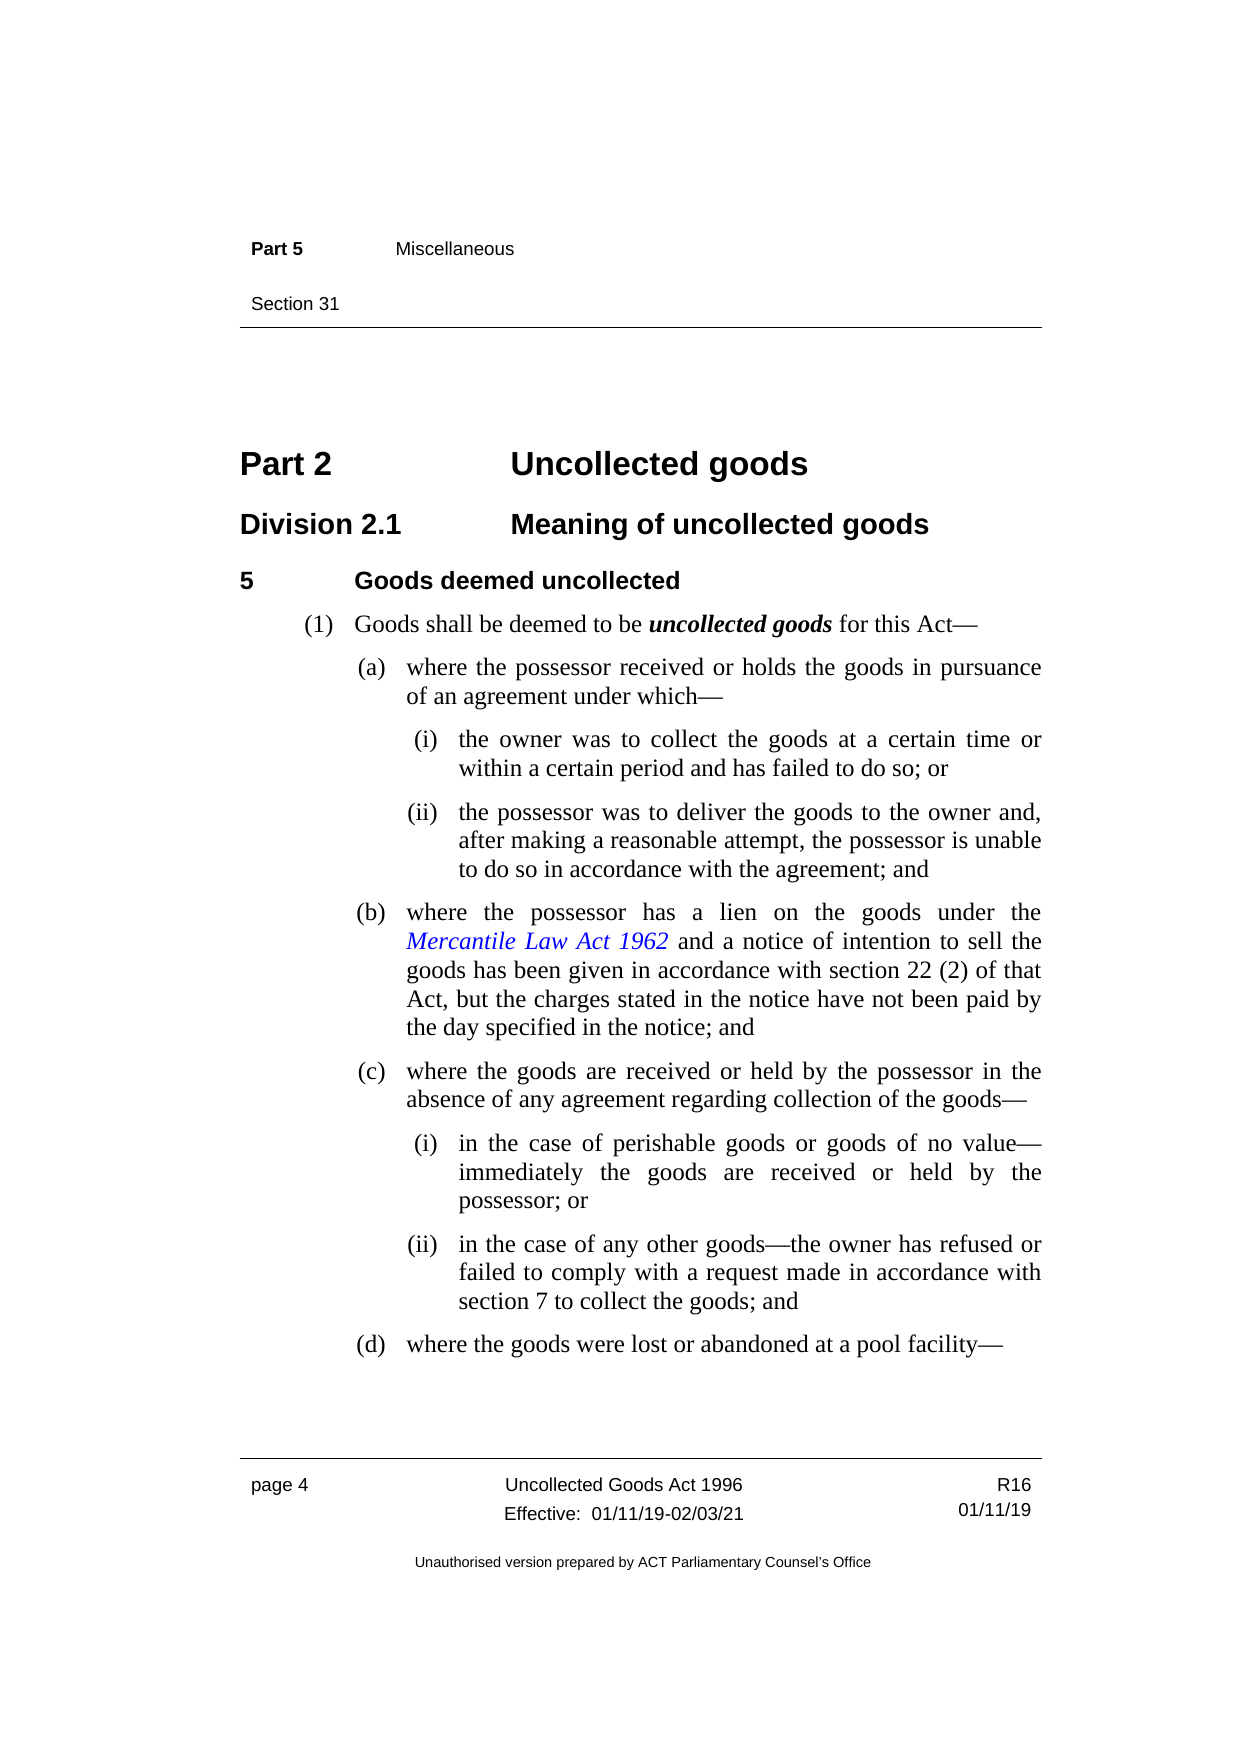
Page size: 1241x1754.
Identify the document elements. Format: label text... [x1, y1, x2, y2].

text (d) where the goods were lost or abandoned at a pool facility–– [239, 1329, 1042, 1358]
text (ii) the possessor was to deliver the goods to the owner and, after making a reasonable attempt, the possessor is unable to do so in accordance with the agreement; and [239, 797, 1042, 883]
text Part 2 Uncollected goods [239, 444, 1042, 482]
text Division 2.1 Meaning of uncollected goods [239, 507, 1042, 541]
text (i) the owner was to collect the goods at a certain time or within a certain period and has failed to do so; or [239, 724, 1042, 782]
text (b) where the possessor has a lien on the goods under the Mercantile Law Act 1962 and a notice of intention to sell the goods has been given in accordance with section 22 (2) of that Act, but the charges stated in the notice have not been paid by the day specified in the notice; and [239, 897, 1042, 1041]
text (ii) in the case of any other goods—the owner has refused or failed to comply with a request made in accordance with section 7 to collect the goods; and [239, 1229, 1042, 1315]
text (i) in the case of perishable goods or goods of no value—immediately the goods are received or held by the possessor; or [239, 1128, 1042, 1214]
text (1) Goods shall be deemed to be uncollected goods for this Act— [239, 609, 1042, 638]
text 5 Goods deemed uncollected [239, 566, 1042, 594]
text (a) where the possessor received or holds the goods in pursuance of an agreement under which— [239, 652, 1042, 710]
text (c) where the goods are received or held by the possessor in the absence of any agreement regarding collection of the goods— [239, 1056, 1042, 1113]
